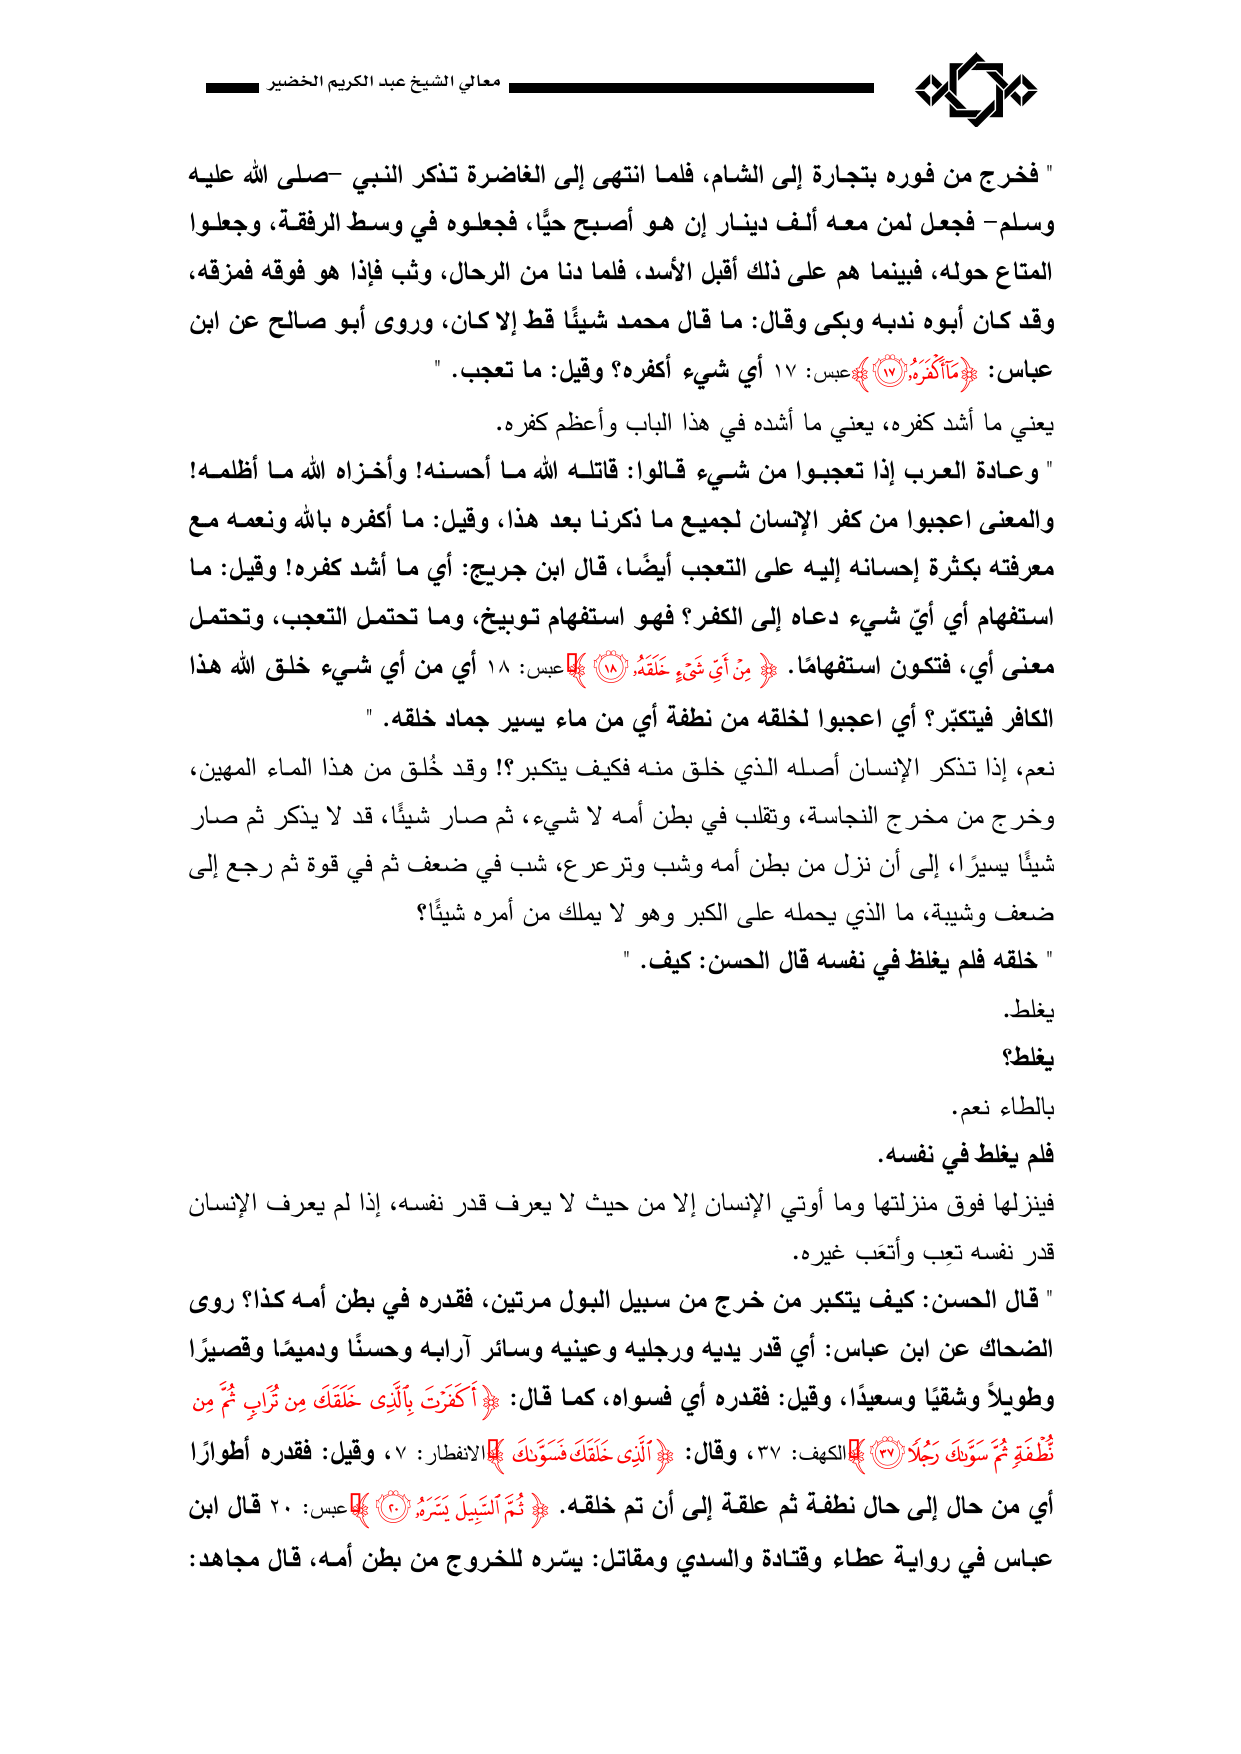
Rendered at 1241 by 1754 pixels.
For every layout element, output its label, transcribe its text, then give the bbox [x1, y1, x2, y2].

text يغلط؟ [187, 1033, 1053, 1082]
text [187, 1275, 1053, 1582]
text يعني ما أشد كفره، يعني ما أشده في هذا الباب وأعظم كفره. [187, 398, 1053, 446]
text بالطاء نعم. [187, 1082, 1053, 1130]
text فلم يغلط في نفسه. [187, 1130, 1053, 1178]
text نعم، إذا تذكر الإنسان أصله الذي خلق منه فكيف يتكبر؟! وقد خُلق من هذا الماء المهين، وخرج من مخرج النجاسة، وتقلب في بطن أمه لا شيء، ثم صار شيئًا، قد لا يذكر ثم صار شيئًا يسيرًا، إلى أن نزل من بطن أمه وشب وترعرع، شب في ضعف ثم في قوة ثم رجع إلى ضعف وشيبة، ما الذي يحمله على الكبر وهو لا يملك من أمره شيئًا؟ [187, 743, 1053, 936]
text " خلقه فلم يغلظ في نفسه قال الحسن: كيف. " [187, 936, 1053, 985]
text فينزلها فوق منزلتها وما أوتي الإنسان إلا من حيث لا يعرف قدر نفسه، إذا لم يعرف الإنسان قدر نفسه تعِب وأتعَب غيره. [187, 1178, 1053, 1275]
text " وعادة العرب إذا تعجبوا من شيء قالوا: قاتله الله ما أحسنه! وأخزاه الله ما أظلمه! والمعنى اعجبوا من كفر الإنسان لجميع ما ذكرنا بعد هذا، وقيل: ما أكفره بالله ونعمه مع معرفته بكثرة إحسانه إليه على التعجب أيضًا، قال ابن جريج: أي ما أشد كفره! وقيل: ما استفهام أي أيّ شيء دعاه إلى الكفر؟ فهو استفهام توبيخ، وما تحتمل التعجب، وتحتمل معنى أي، فتكون استفهامًا. ﮋ ﮕ ﮖ ﮗ ﮘ ﮙ ﮊ عبس: ١٨ أي من أي شيء خلق الله هذا الكافر فيتكبّر؟ أي اعجبوا لخلقه من نطفة أي من ماء يسير جماد خلقه. " [187, 446, 1053, 743]
text " فخرج من فوره بتجارة إلى الشام، فلما انتهى إلى الغاضرة تذكر النبي -صلى الله عليه وسلم- فجعل لمن معه ألف دينار إن هو أصبح حيًّا، فجعلوه في وسط الرفقة، وجعلوا المتاع حوله، فبينما هم على ذلك أقبل الأسد، فلما دنا من الرحال، وثب فإذا هو فوقه فمزقه، وقد كان أبوه ندبه وبكى وقال: ما قال محمد شيئًا قط إلا كان، وروى أبو صالح عن ابن عباس: ﮋ ﮒ ﮓ ﮔ ﮊ عبس: ١٧ أي شيء أكفره؟ وقيل: ما تعجب. " [187, 150, 1053, 398]
text يغلط. [187, 985, 1053, 1033]
